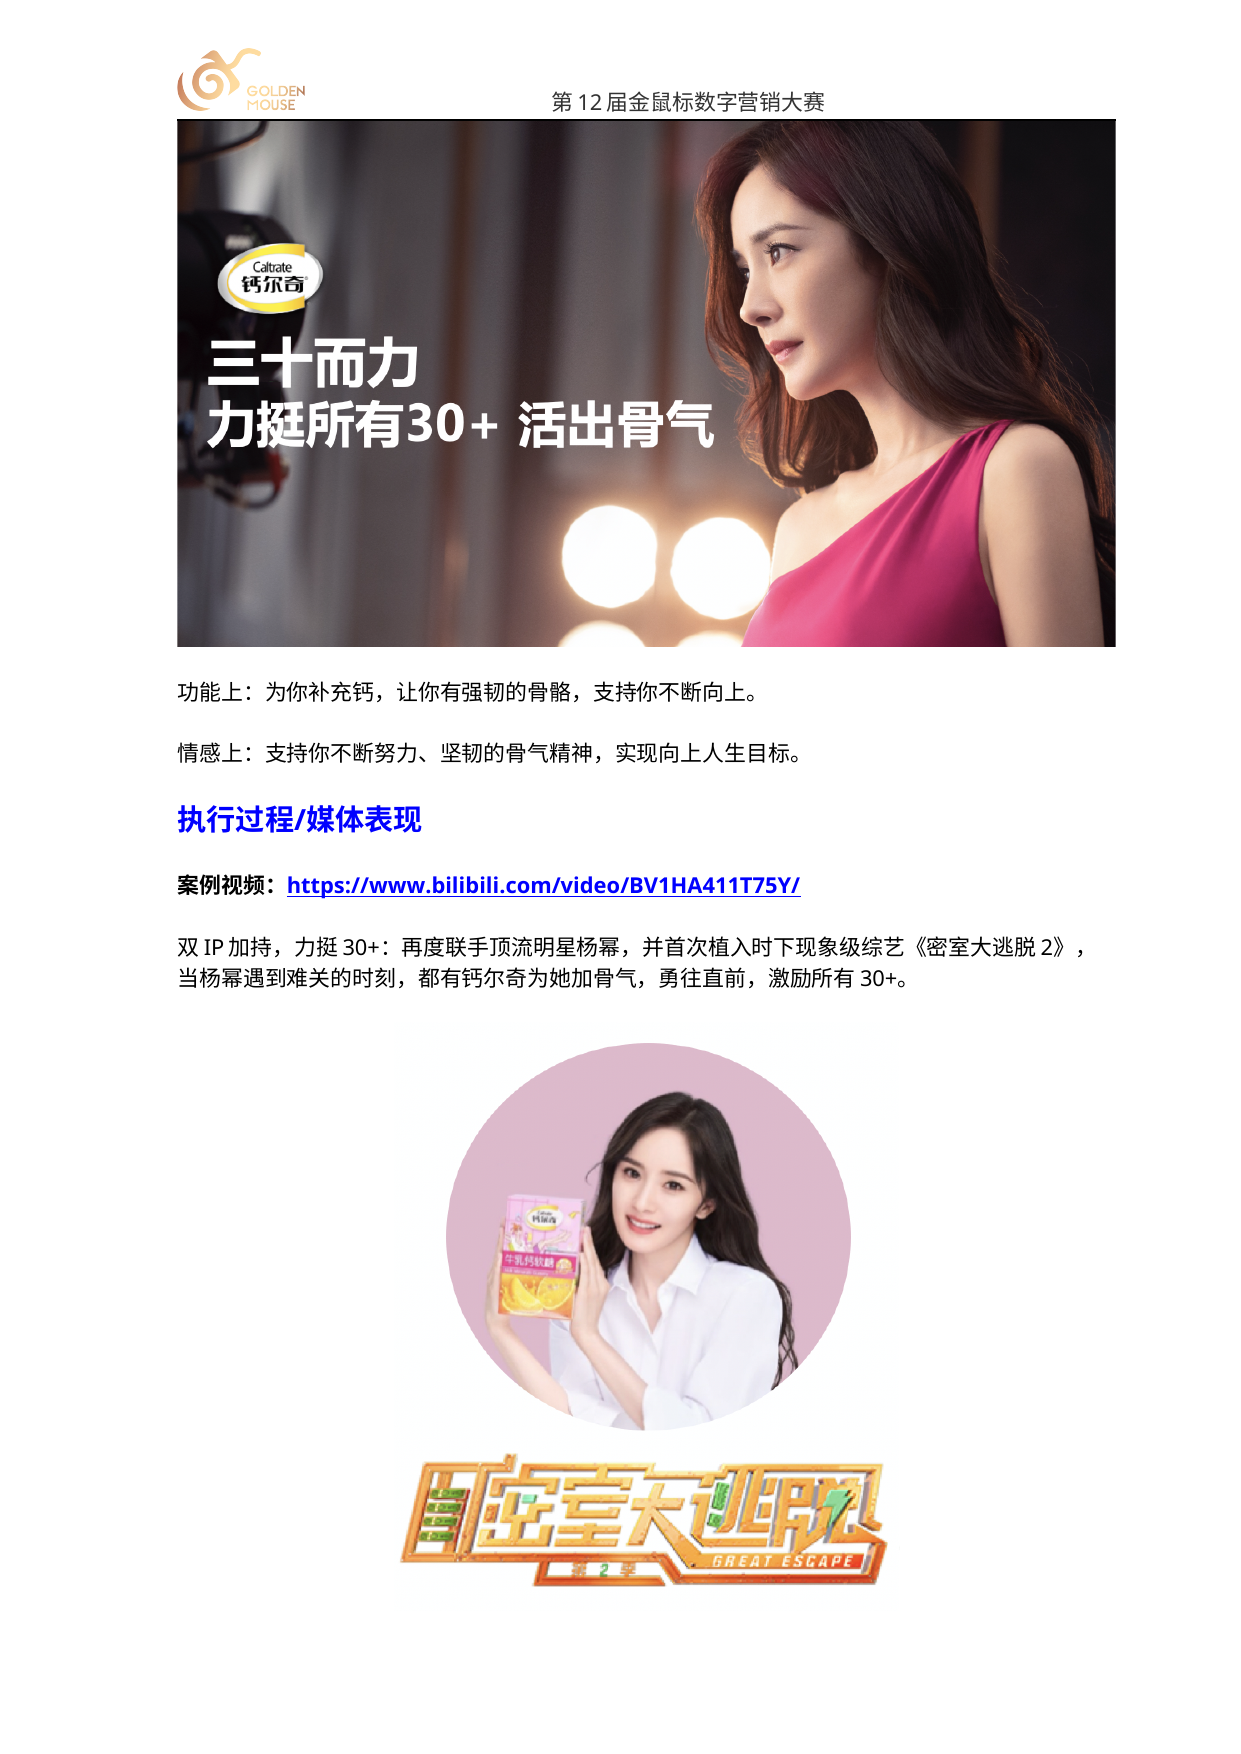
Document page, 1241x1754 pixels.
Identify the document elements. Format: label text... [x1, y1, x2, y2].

picture [177, 121, 1116, 647]
text 功能上：为你补充钙，让你有强韧的骨骼，支持你不断向上。 [177, 675, 1116, 707]
text 案例视频：https://www.bilibili.com/video/BV1HA411T75Y/ [177, 868, 1116, 900]
text 执行过程/媒体表现 [177, 797, 1116, 839]
text 情感上：支持你不断努力、坚韧的骨气精神，实现向上人生目标。 [177, 736, 1116, 768]
picture [177, 48, 305, 111]
picture [393, 1022, 900, 1611]
text 双IP加持，力挺30+：再度联手顶流明星杨幂，并首次植入时下现象级综艺《密室大逃脱2》，当杨幂遇到难关的时刻，都有钙尔奇为她加⻣⽓，勇往直前，激励所有30+。 [177, 929, 1116, 993]
